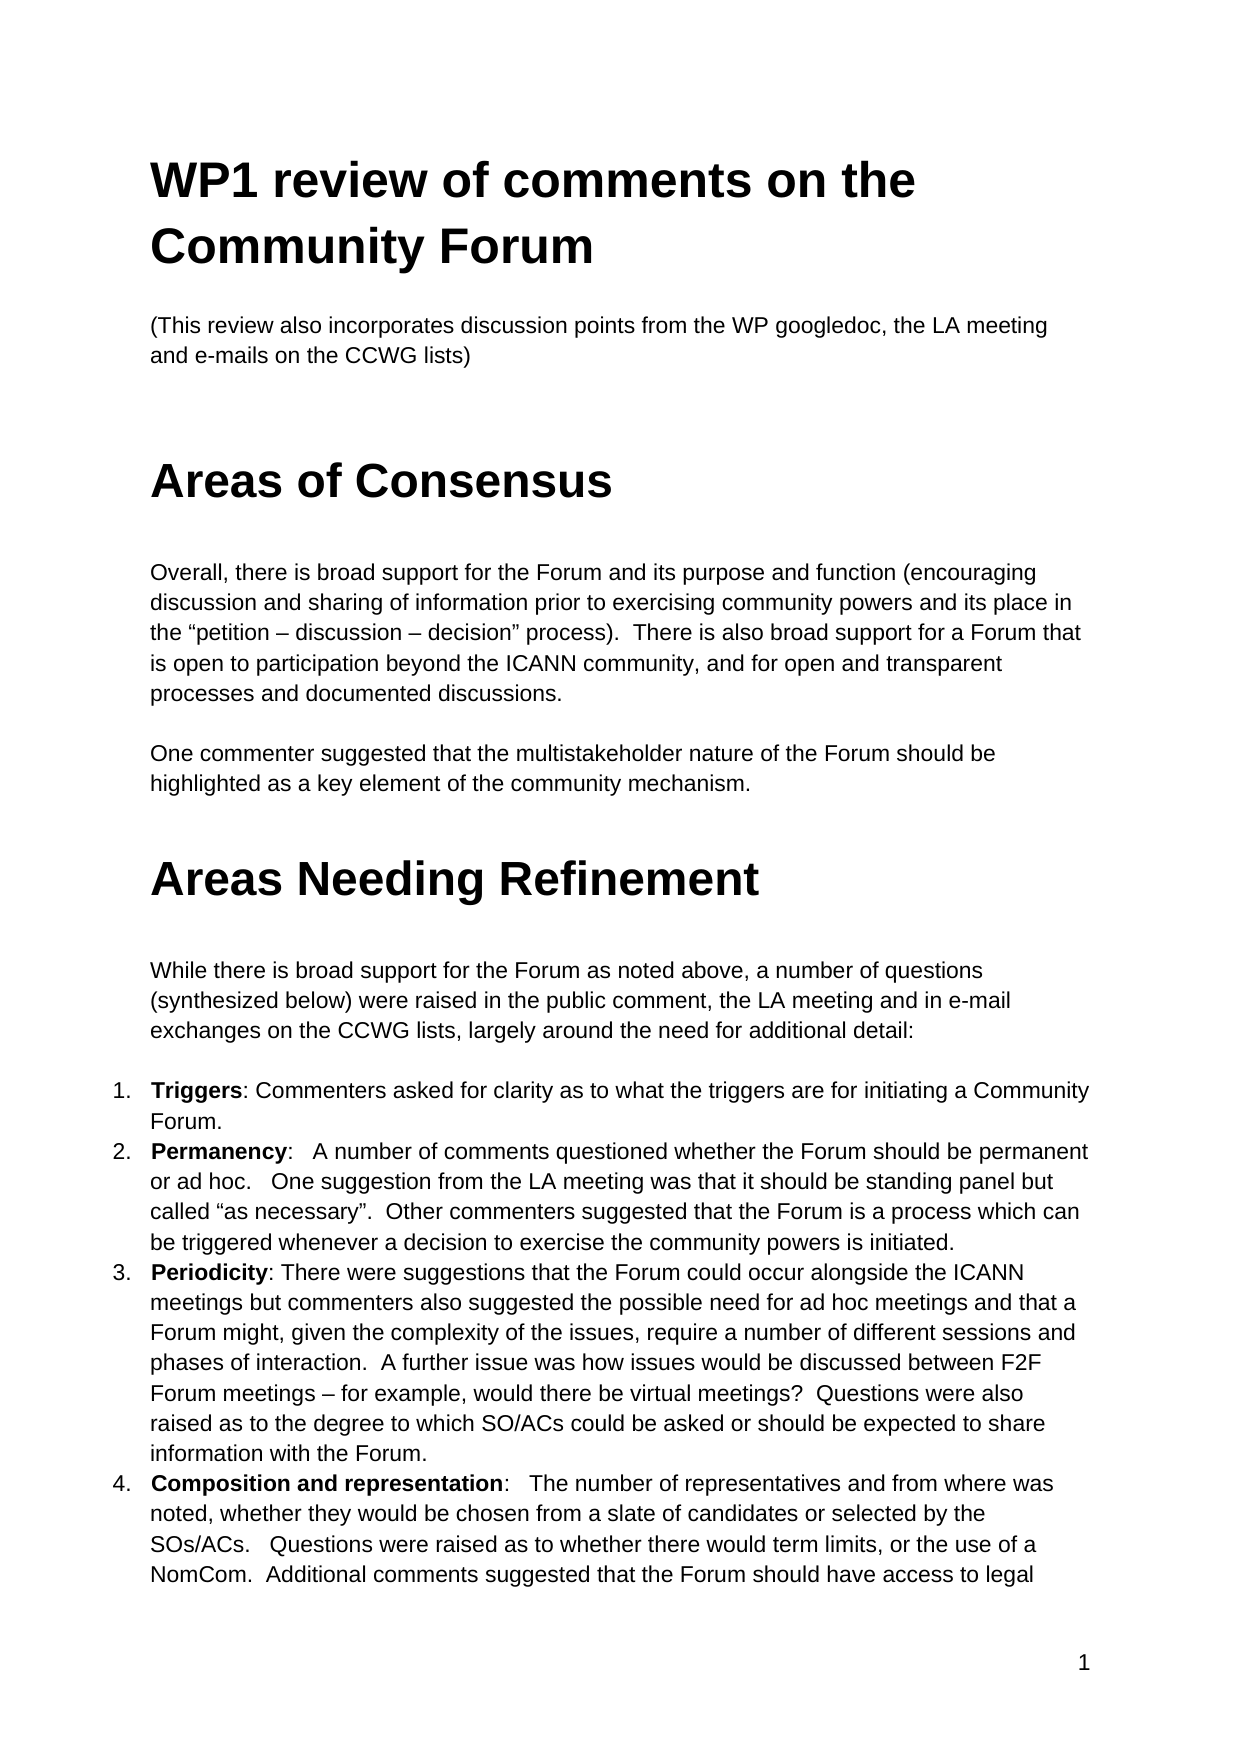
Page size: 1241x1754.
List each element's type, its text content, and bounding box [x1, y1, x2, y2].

text Overall, there is broad support for the Forum and its purpose and function (encouraging discussion and sharing of information prior to exercising community powers and its place in the “petition – discussion – decision” process). There is also broad support for a Forum that is open to participation beyond the ICANN community, and for open and transparent processes and documented discussions. [150, 559, 1090, 706]
text 1. Triggers: Commenters asked for clarity as to what the triggers are for initiating a Community Forum. [112, 1077, 1090, 1134]
text 3. Periodicity: There were suggestions that the Forum could occur alongside the ICANN meetings but commenters also suggested the possible need for ad hoc meetings and that a Forum might, given the complexity of the issues, require a number of different sessions and phases of interaction. A further issue was how issues would be discussed between F2F Forum meetings – for example, would there be virtual meetings? Questions were also raised as to the degree to which SO/ACs could be asked or should be expected to share information with the Forum. [112, 1259, 1090, 1466]
text WP1 review of comments on the Community Forum [150, 150, 1090, 273]
text (This review also incorporates discussion points from the WP googledoc, the LA meeting and e-mails on the CCWG lists) [150, 312, 1090, 369]
text One commenter suggested that the multistakeholder nature of the Forum should be highlighted as a key element of the community mechanism. [150, 740, 1090, 797]
text 2. Permanency: A number of comments questioned whether the Forum should be permanent or ad hoc. One suggestion from the LA meeting was that it should be standing panel but called “as necessary”. Other commenters suggested that the Forum is a process which can be triggered whenever a decision to exercise the community powers is initiated. [112, 1138, 1090, 1255]
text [112, 1470, 1090, 1587]
subtitle Areas Needing Refinement [150, 851, 1090, 906]
text While there is broad support for the Forum as noted above, a number of questions (synthesized below) were raised in the public comment, the LA meeting and in e-mail exchanges on the CCWG lists, largely around the need for additional detail: [150, 957, 1090, 1043]
subtitle Areas of Consensus [150, 453, 1090, 508]
